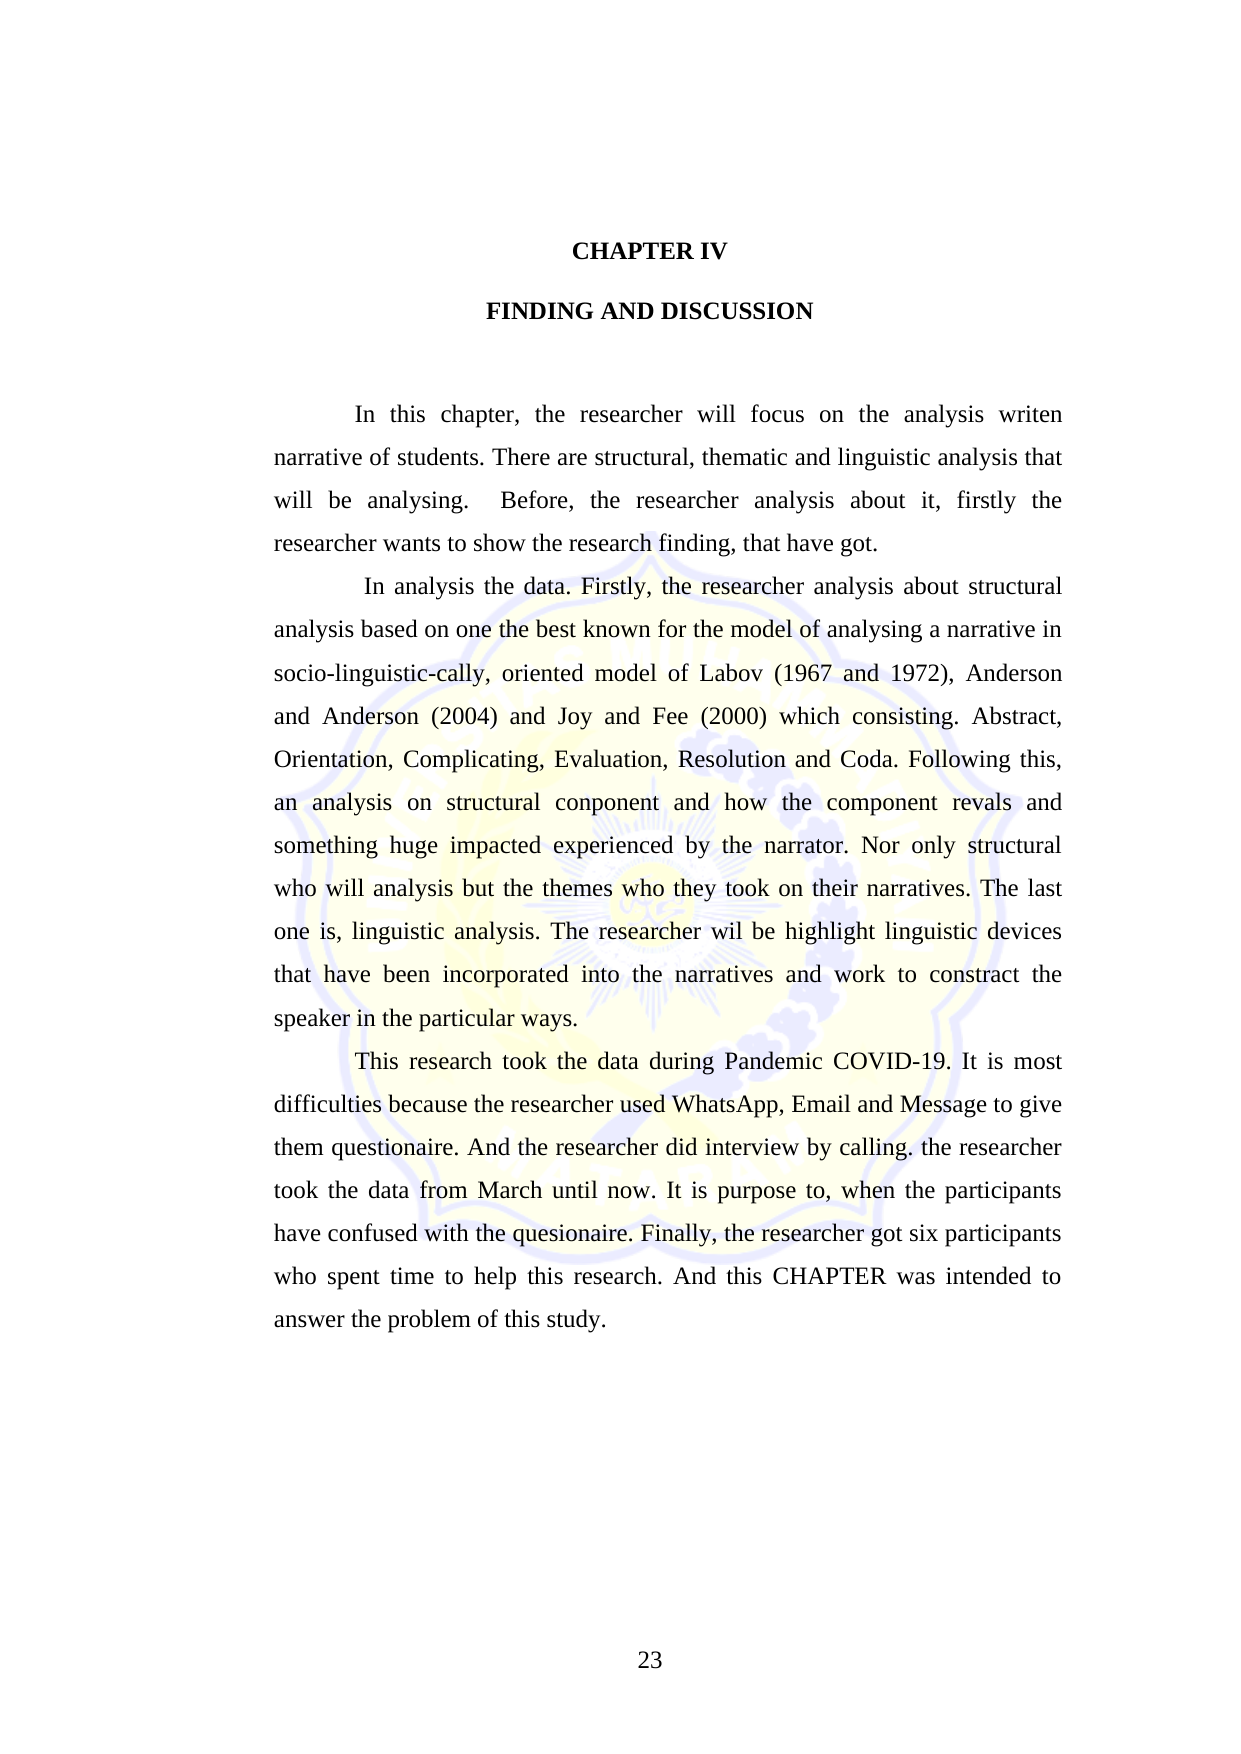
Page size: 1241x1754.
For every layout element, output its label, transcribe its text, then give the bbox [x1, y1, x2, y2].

text FINDING AND DISCUSSION [236, 296, 1063, 325]
text In this chapter, the researcher will focus on the analysis writen narrative of students. There are structural, thematic and linguistic analysis that will be analysing. Before, the researcher analysis about it, firstly the researcher wants to show the research finding, that have got. [274, 399, 1063, 557]
text This research took the data during Pandemic COVID-19. It is most difficulties because the researcher used WhatsApp, Email and Message to give them questionaire. And the researcher did interview by calling. the researcher took the data from March until now. It is purpose to, when the participants have confused with the quesionaire. Finally, the researcher got six participants who spent time to help this research. And this CHAPTER was intended to answer the problem of this study. [274, 1046, 1063, 1333]
text In analysis the data. Firstly, the researcher analysis about structural analysis based on one the best known for the model of analysing a narrative in socio-linguistic-cally, oriented model of Labov (1967 and 1972), Anderson and Anderson (2004) and Joy and Fee (2000) which consisting. Abstract, Orientation, Complicating, Evaluation, Resolution and Coda. Following this, an analysis on structural conponent and how the component revals and something huge impacted experienced by the narrator. Nor only structural who will analysis but the themes who they took on their narratives. The last one is, linguistic analysis. The researcher wil be highlight linguistic devices that have been incorporated into the narratives and work to constract the speaker in the particular ways. [274, 571, 1063, 1031]
text CHAPTER IV [236, 236, 1063, 265]
